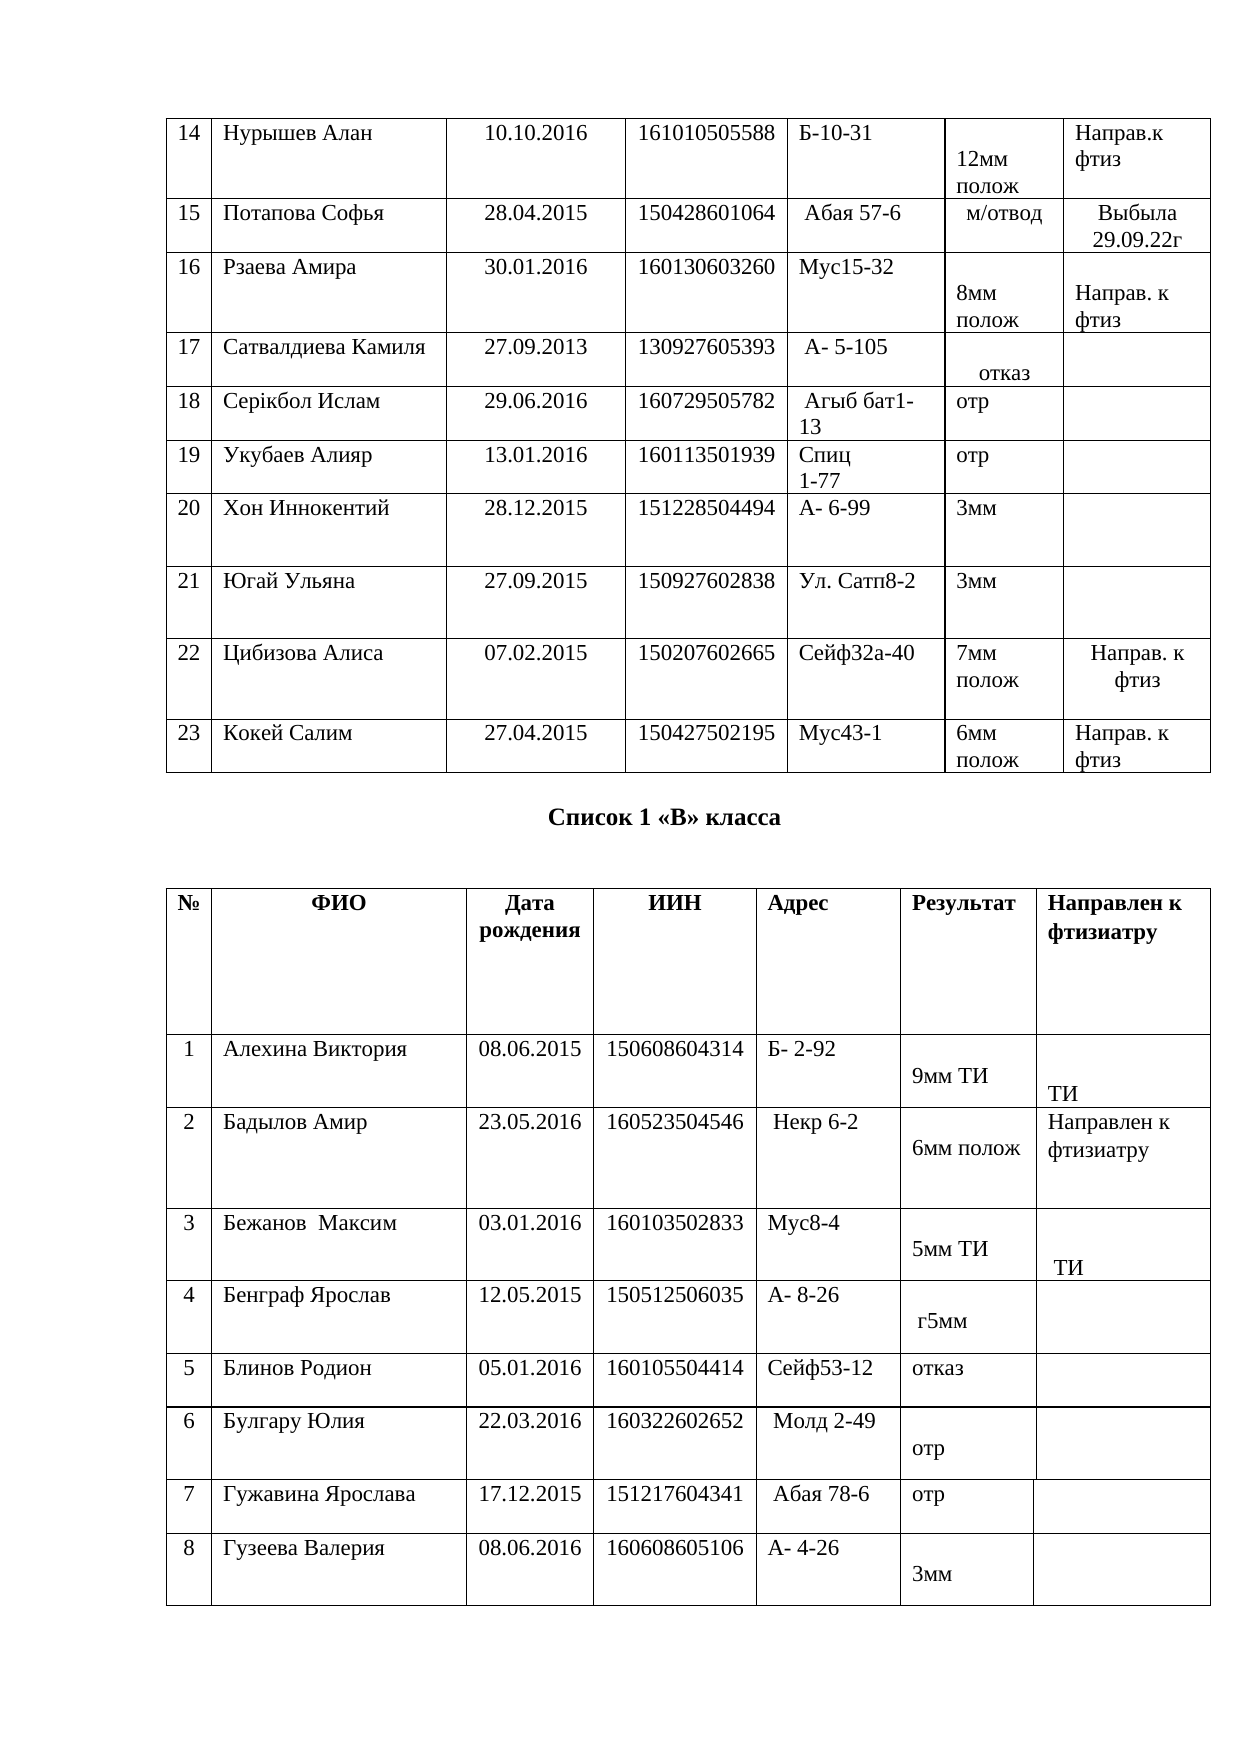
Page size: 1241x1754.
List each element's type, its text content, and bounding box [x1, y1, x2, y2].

table_cell Сейф32а-40 [788, 639, 944, 718]
table_cell Абая 78-6 [757, 1480, 900, 1533]
table_cell 150927602838 [626, 567, 787, 638]
table_cell А- 8-26 [757, 1281, 900, 1353]
table_cell отр [901, 1480, 1033, 1533]
table_cell 8мм полож [946, 253, 1063, 332]
table_cell Кокей Салим [212, 720, 446, 772]
table_cell 150427502195 [626, 720, 787, 772]
table_cell отказ [901, 1354, 1036, 1406]
table_cell 27.09.2013 [447, 333, 625, 386]
table_cell 5 [167, 1354, 211, 1406]
table_cell Бежанов Максим [212, 1209, 466, 1280]
table_cell 160105504414 [594, 1354, 756, 1406]
table_cell [1064, 494, 1210, 566]
table_cell Ул. Сатп8-2 [788, 567, 944, 638]
table_cell 150428601064 [626, 199, 787, 252]
table_cell Мус8-4 [757, 1209, 900, 1280]
table_cell Направ.к фтиз [1064, 119, 1210, 198]
table_cell отр [946, 387, 1063, 439]
table_cell Спиц 1-77 [788, 441, 944, 493]
table_cell 5мм ТИ [901, 1209, 1036, 1280]
table_cell [1064, 567, 1210, 638]
table_cell 23.05.2016 [467, 1108, 593, 1208]
table_cell 27.04.2015 [447, 720, 625, 772]
table_cell 160130603260 [626, 253, 787, 332]
table_cell Цибизова Алиса [212, 639, 446, 718]
table_cell 150608604314 [594, 1035, 756, 1107]
table_cell Нурышев Алан [212, 119, 446, 198]
table_cell 3мм [946, 494, 1063, 566]
table_cell 27.09.2015 [447, 567, 625, 638]
table_cell 21 [167, 567, 211, 638]
table_cell Некр 6-2 [757, 1108, 900, 1208]
table_cell 7мм полож [946, 639, 1063, 718]
table_cell 160729505782 [626, 387, 787, 439]
table_cell 28.04.2015 [447, 199, 625, 252]
table_cell [1034, 1480, 1210, 1533]
table_cell 3 [167, 1209, 211, 1280]
table_header Направлен к фтизиатру [1037, 889, 1210, 1034]
table_cell 6мм полож [946, 720, 1063, 772]
table_cell отказ [946, 333, 1063, 386]
table_cell Агыб бат1-13 [788, 387, 944, 439]
table_cell 160113501939 [626, 441, 787, 493]
table_cell [1037, 1408, 1210, 1479]
table_cell г5мм [901, 1281, 1036, 1353]
table_cell Югай Ульяна [212, 567, 446, 638]
table_cell отр [946, 441, 1063, 493]
table_cell 05.01.2016 [467, 1354, 593, 1406]
table_cell Мус43-1 [788, 720, 944, 772]
table_cell Направ. к фтиз [1064, 253, 1210, 332]
table_cell 160322602652 [594, 1408, 756, 1479]
table_header Адрес [757, 889, 900, 1034]
table_cell 12мм полож [946, 119, 1063, 198]
table_cell Направ. к фтиз [1064, 639, 1210, 718]
table_cell 8 [167, 1534, 211, 1605]
table_cell 7 [167, 1480, 211, 1533]
table_header Дата рождения [467, 889, 593, 1034]
table_header ФИО [212, 889, 466, 1034]
table_cell [1064, 333, 1210, 386]
table_cell 18 [167, 387, 211, 439]
table_cell 161010505588 [626, 119, 787, 198]
table_cell 07.02.2015 [447, 639, 625, 718]
table_cell Булгару Юлия [212, 1408, 466, 1479]
table_cell отр [901, 1408, 1036, 1479]
table_cell 3мм [901, 1534, 1033, 1605]
table_cell 2 [167, 1108, 211, 1208]
table_cell Гузеева Валерия [212, 1534, 466, 1605]
table_header ИИН [594, 889, 756, 1034]
table_cell [1064, 441, 1210, 493]
table_cell А- 5-105 [788, 333, 944, 386]
table_cell 6мм полож [901, 1108, 1036, 1208]
table_cell [1034, 1534, 1210, 1605]
table_cell 150512506035 [594, 1281, 756, 1353]
table_cell 22.03.2016 [467, 1408, 593, 1479]
table_cell А- 4-26 [757, 1534, 900, 1605]
table_cell Мус15-32 [788, 253, 944, 332]
table_cell 151228504494 [626, 494, 787, 566]
table_cell 17.12.2015 [467, 1480, 593, 1533]
table_cell 6 [167, 1408, 211, 1479]
table_cell Направлен к фтизиатру [1037, 1108, 1210, 1208]
table_cell Рзаева Амира [212, 253, 446, 332]
table_cell 3мм [946, 567, 1063, 638]
table_cell 10.10.2016 [447, 119, 625, 198]
table_cell Сатвалдиева Камиля [212, 333, 446, 386]
table_cell 160608605106 [594, 1534, 756, 1605]
table_cell Алехина Виктория [212, 1035, 466, 1107]
table_cell 22 [167, 639, 211, 718]
table_header № [167, 889, 211, 1034]
table_cell 160103502833 [594, 1209, 756, 1280]
table_cell Хон Иннокентий [212, 494, 446, 566]
table_cell Б- 2-92 [757, 1035, 900, 1107]
table_cell Потапова Софья [212, 199, 446, 252]
table_cell 1 [167, 1035, 211, 1107]
table_cell 19 [167, 441, 211, 493]
table_cell Блинов Родион [212, 1354, 466, 1406]
text Список 1 «В» класса [177, 802, 1152, 831]
table_cell ТИ [1037, 1209, 1210, 1280]
table_cell м/отвод [946, 199, 1063, 252]
table_cell Абая 57-6 [788, 199, 944, 252]
table_cell 130927605393 [626, 333, 787, 386]
table_cell Молд 2-49 [757, 1408, 900, 1479]
table_cell 13.01.2016 [447, 441, 625, 493]
table_cell 9мм ТИ [901, 1035, 1036, 1107]
table_cell Серікбол Ислам [212, 387, 446, 439]
table_cell 03.01.2016 [467, 1209, 593, 1280]
table_cell Сейф53-12 [757, 1354, 900, 1406]
table_cell [1064, 387, 1210, 439]
table_cell 4 [167, 1281, 211, 1353]
table_cell 160523504546 [594, 1108, 756, 1208]
table_cell 15 [167, 199, 211, 252]
table_cell [1037, 1354, 1210, 1406]
table_cell 30.01.2016 [447, 253, 625, 332]
table_cell 12.05.2015 [467, 1281, 593, 1353]
table_cell ТИ [1037, 1035, 1210, 1107]
table_cell 08.06.2016 [467, 1534, 593, 1605]
table_cell 17 [167, 333, 211, 386]
table_cell 28.12.2015 [447, 494, 625, 566]
table_cell Бадылов Амир [212, 1108, 466, 1208]
table_cell Выбыла 29.09.22г [1064, 199, 1210, 252]
table_cell 16 [167, 253, 211, 332]
table_cell 08.06.2015 [467, 1035, 593, 1107]
table_cell 151217604341 [594, 1480, 756, 1533]
table_cell 23 [167, 720, 211, 772]
table_cell Гужавина Ярослава [212, 1480, 466, 1533]
table_cell Бенграф Ярослав [212, 1281, 466, 1353]
table_cell [1037, 1281, 1210, 1353]
table_cell 29.06.2016 [447, 387, 625, 439]
table_cell 150207602665 [626, 639, 787, 718]
table_cell Б-10-31 [788, 119, 944, 198]
table_header Результат [901, 889, 1036, 1034]
table_cell Укубаев Алияр [212, 441, 446, 493]
table_cell Направ. к фтиз [1064, 720, 1210, 772]
table_cell 20 [167, 494, 211, 566]
table_cell 14 [167, 119, 211, 198]
table_cell А- 6-99 [788, 494, 944, 566]
